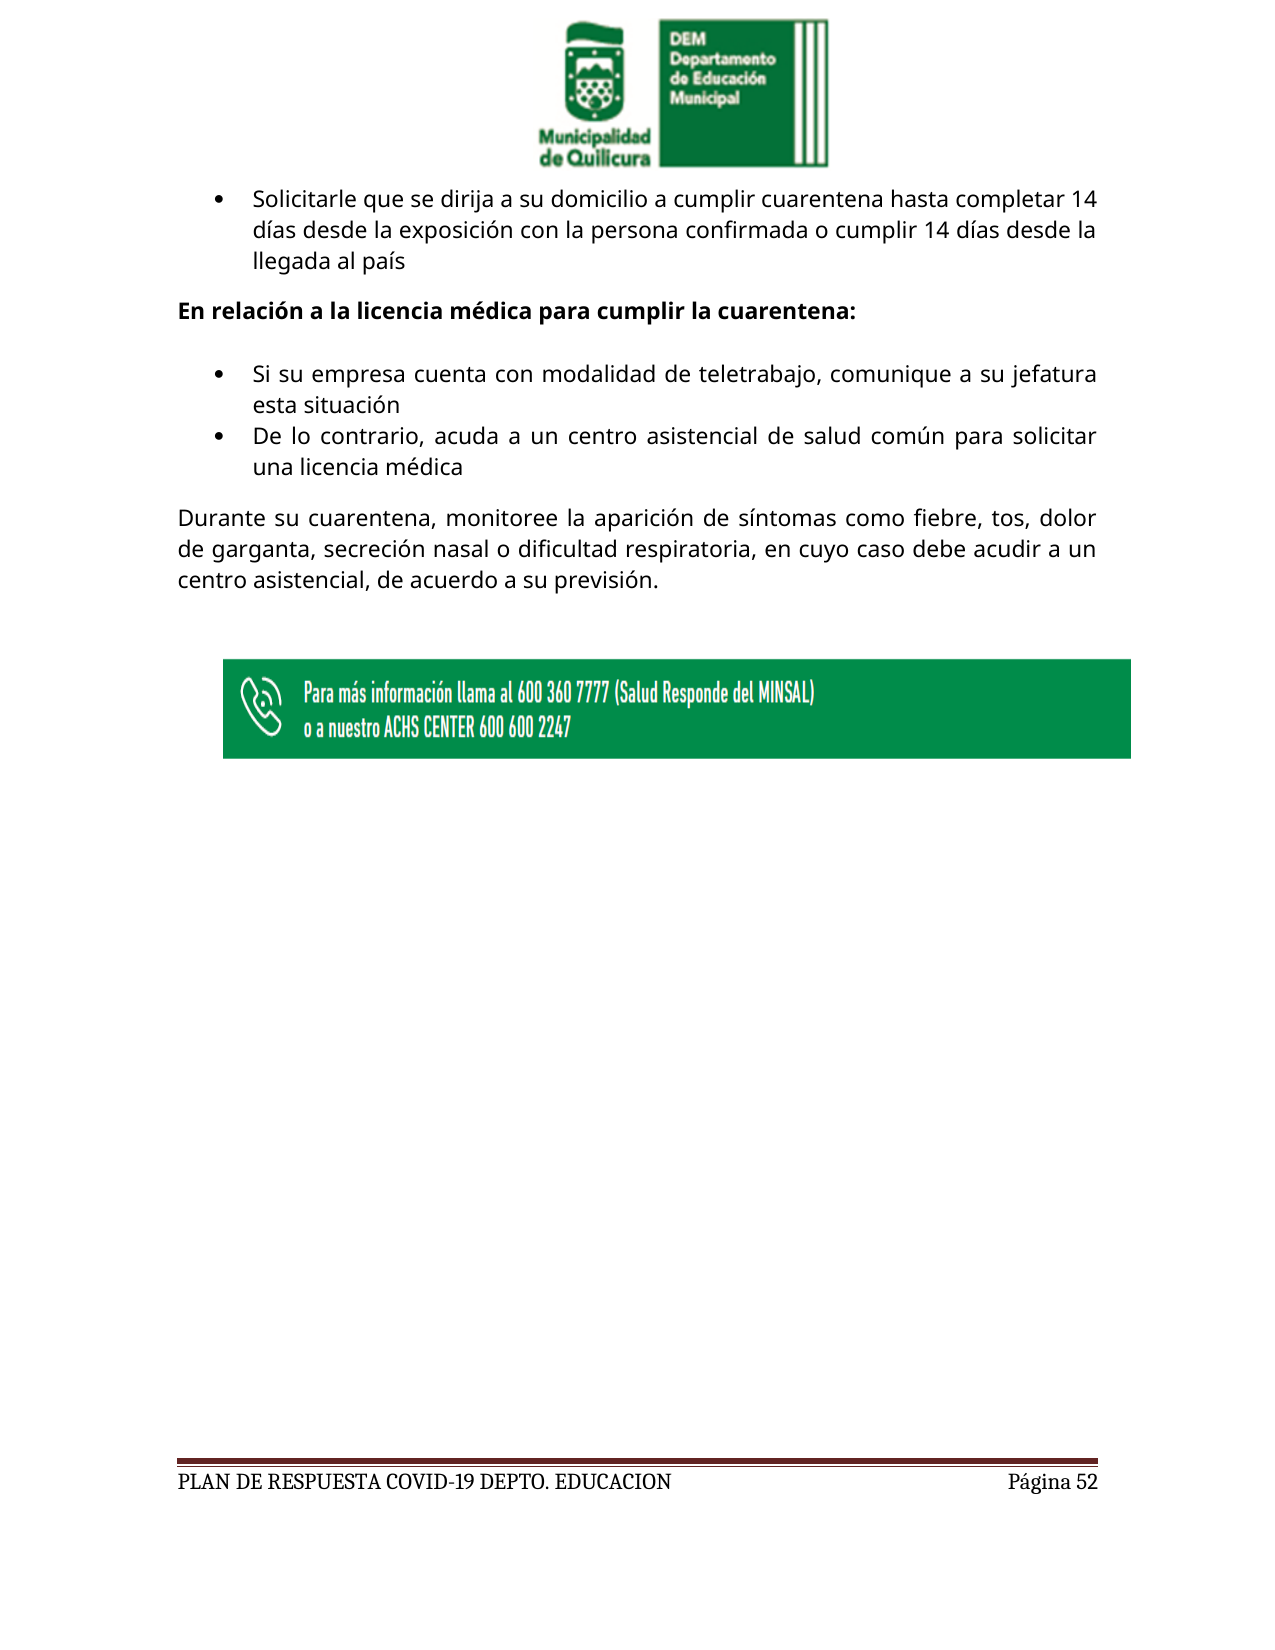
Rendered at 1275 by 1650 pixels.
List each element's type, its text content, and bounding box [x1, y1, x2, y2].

text En relación a la licencia médica para cumplir la cuarentena: [177, 295, 1098, 326]
text Durante su cuarentena, monitoree la aparición de síntomas como fiebre, tos, dolor de garganta, secreción nasal o dificultad respiratoria, en cuyo caso debe acudir a un centro asistencial, de acuerdo a su previsión. [177, 501, 1098, 595]
picture [532, 18, 832, 171]
picture [217, 643, 1139, 772]
list Solicitarle que se dirija a su domicilio a cumplir cuarentena hasta completar 14 días desde la exposición con la persona confirmada o cumplir 14 días desde la llegada al país [215, 182, 1098, 276]
list De lo contrario, acuda a un centro asistencial de salud común para solicitar una licencia médica [215, 420, 1098, 483]
list Si su empresa cuenta con modalidad de teletrabajo, comunique a su jefatura esta situación [215, 358, 1098, 420]
